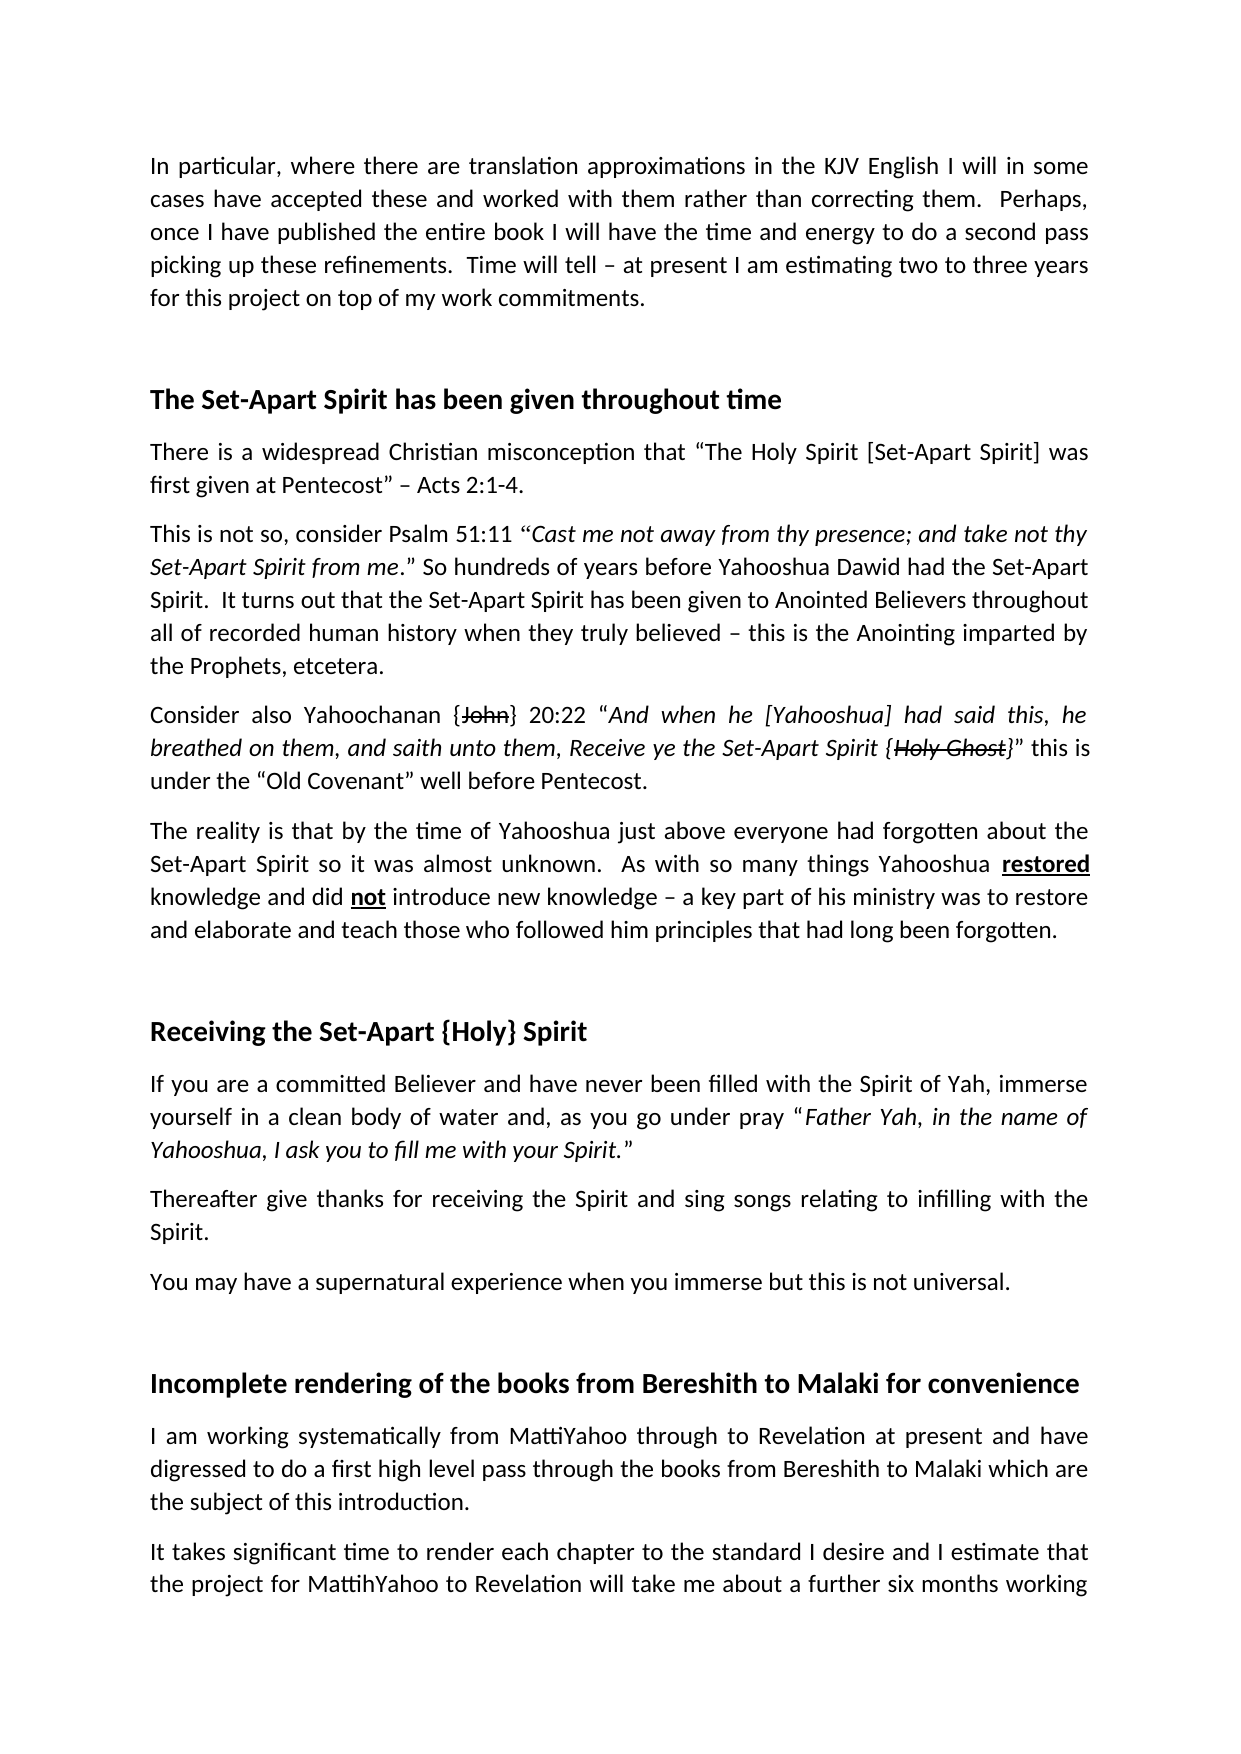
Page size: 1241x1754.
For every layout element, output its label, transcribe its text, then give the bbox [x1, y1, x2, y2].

text The reality is that by the time of Yahooshua just above everyone had forgotten about the Set-Apart Spirit so it was almost unknown. As with so many things Yahooshua restored knowledge and did not introduce new knowledge – a key part of his ministry was to restore and elaborate and teach those who followed him principles that had long been forgotten. [150, 815, 1090, 944]
text Incomplete rendering of the books from Bereshith to Malaki for convenience [150, 1365, 1090, 1401]
text The Set-Apart Spirit has been given throughout time [150, 381, 1090, 416]
text Thereafter give thanks for receiving the Spirit and sing songs relating to infilling with the Spirit. [150, 1183, 1090, 1247]
text This is not so, consider Psalm 51:11 “Cast me not away from thy presence; and take not thy Set-Apart Spirit from me.” So hundreds of years before Yahooshua Dawid had the Set-Apart Spirit. It turns out that the Set-Apart Spirit has been given to Anointed Believers throughout all of recorded human history when they truly believed – this is the Anointing imparted by the Prophets, etcetera. [150, 518, 1090, 681]
text Consider also Yahoochanan {John} 20:22 “And when he [Yahooshua] had said this, he breathed on them, and saith unto them, Receive ye the Set-Apart Spirit {Holy Ghost}” this is under the “Old Covenant” well before Pentecost. [150, 700, 1090, 796]
text In particular, where there are translation approximations in the KJV English I will in some cases have accepted these and worked with them rather than correcting them. Perhaps, once I have published the entire book I will have the time and energy to do a second pass picking up these refinements. Time will tell – at present I am estimating two to three years for this project on top of my work commitments. [150, 150, 1090, 312]
text There is a widespread Christian misconception that “The Holy Spirit [Set-Apart Spirit] was first given at Pentecost” – Acts 2:1-4. [150, 436, 1090, 499]
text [150, 1536, 1090, 1599]
text If you are a committed Believer and have never been filled with the Spirit of Yah, immerse yourself in a clean body of water and, as you go under pray “Father Yah, in the name of Yahooshua, I ask you to fill me with your Spirit.” [150, 1068, 1090, 1164]
text Receiving the Set-Apart {Holy} Spirit [150, 1013, 1090, 1049]
text You may have a supernatural experience when you immerse but this is not universal. [150, 1266, 1090, 1297]
text I am working systematically from MattiYahoo through to Revelation at present and have digressed to do a first high level pass through the books from Bereshith to Malaki which are the subject of this introduction. [150, 1420, 1090, 1517]
